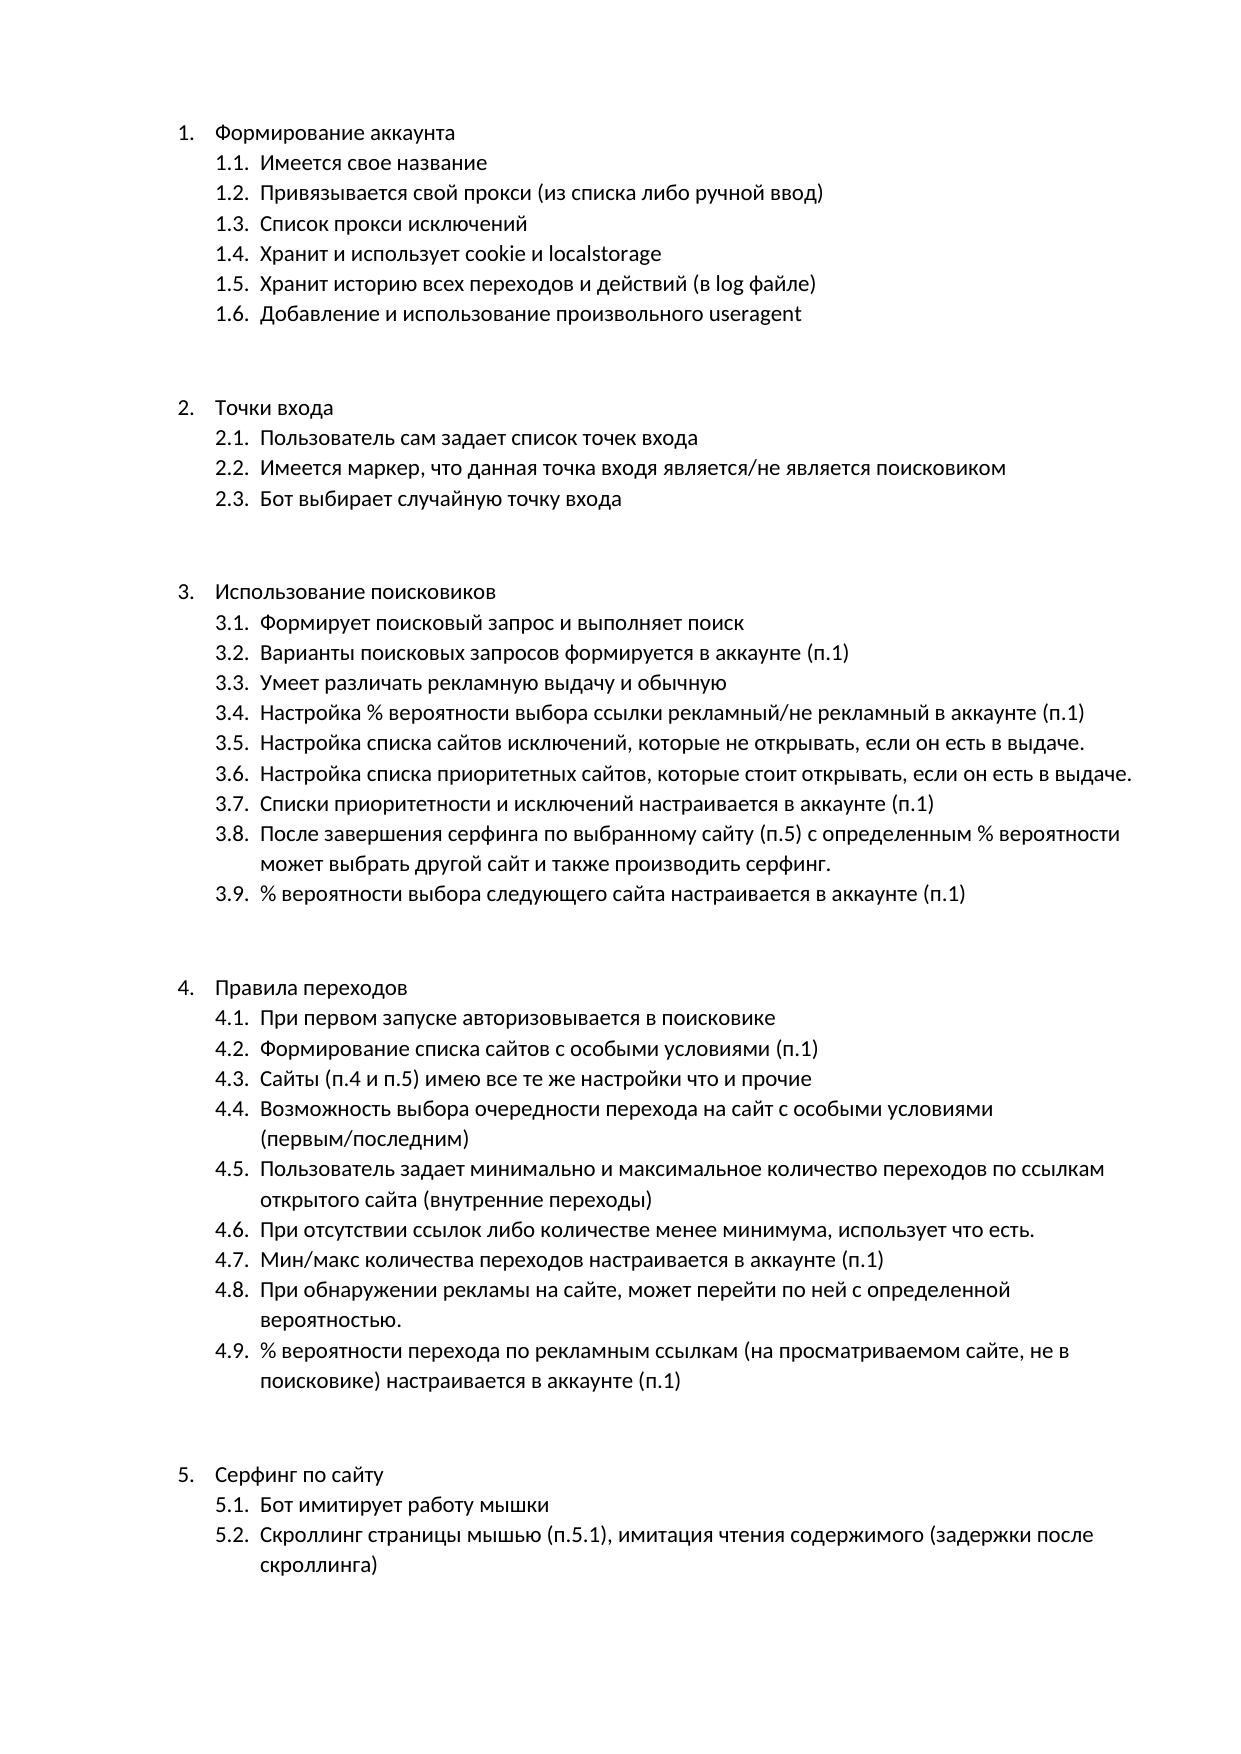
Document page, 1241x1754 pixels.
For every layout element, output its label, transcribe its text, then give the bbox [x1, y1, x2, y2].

list Имеется свое название [215, 148, 1152, 176]
list % вероятности выбора следующего сайта настраивается в аккаунте (п.1) [215, 879, 1152, 908]
list Варианты поисковых запросов формируется в аккаунте (п.1) [215, 638, 1152, 666]
list Хранит и использует cookie и localstorage [215, 239, 1152, 267]
list Добавление и использование произвольного useragent [215, 299, 1152, 327]
list Привязывается свой прокси (из списка либо ручной ввод) [215, 178, 1152, 207]
list Умеет различать рекламную выдачу и обычную [215, 668, 1152, 696]
list При обнаружении рекламы на сайте, может перейти по ней с определенной вероятностью. [215, 1275, 1152, 1334]
list Сайты (п.4 и п.5) имею все те же настройки что и прочие [215, 1064, 1152, 1092]
list Настройка списка приоритетных сайтов, которые стоит открывать, если он есть в выдаче. [215, 759, 1152, 787]
list Бот выбирает случайную точку входа [215, 484, 1152, 512]
list После завершения серфинга по выбранному сайту (п.5) с определенным % вероятности может выбрать другой сайт и также производить серфинг. [215, 819, 1152, 877]
list Точки входа [177, 393, 1152, 421]
list Хранит историю всех переходов и действий (в log файле) [215, 269, 1152, 297]
list Списки приоритетности и исключений настраивается в аккаунте (п.1) [215, 789, 1152, 817]
list Формирование списка сайтов с особыми условиями (п.1) [215, 1034, 1152, 1062]
list Формирование аккаунта [177, 118, 1152, 146]
list Пользователь задает минимально и максимальное количество переходов по ссылкам открытого сайта (внутренние переходы) [215, 1154, 1152, 1213]
list При отсутствии ссылок либо количестве менее минимума, использует что есть. [215, 1215, 1152, 1243]
list Правила переходов [177, 973, 1152, 1001]
list % вероятности перехода по рекламным ссылкам (на просматриваемом сайте, не в поисковике) настраивается в аккаунте (п.1) [215, 1336, 1152, 1394]
list Мин/макс количества переходов настраивается в аккаунте (п.1) [215, 1245, 1152, 1273]
list При первом запуске авторизовывается в поисковике [215, 1003, 1152, 1032]
list Использование поисковиков [177, 577, 1152, 606]
list Скроллинг страницы мышью (п.5.1), имитация чтения содержимого (задержки после скроллинга) [215, 1520, 1152, 1578]
list Формирует поисковый запрос и выполняет поиск [215, 608, 1152, 636]
list Настройка % вероятности выбора ссылки рекламный/не рекламный в аккаунте (п.1) [215, 698, 1152, 726]
list Серфинг по сайту [177, 1460, 1152, 1488]
list Имеется маркер, что данная точка входя является/не является поисковиком [215, 453, 1152, 482]
list Настройка списка сайтов исключений, которые не открывать, если он есть в выдаче. [215, 728, 1152, 757]
list Пользователь сам задает список точек входа [215, 423, 1152, 451]
list Возможность выбора очередности перехода на сайт с особыми условиями (первым/последним) [215, 1094, 1152, 1152]
list Список прокси исключений [215, 209, 1152, 237]
list Бот имитирует работу мышки [215, 1490, 1152, 1518]
